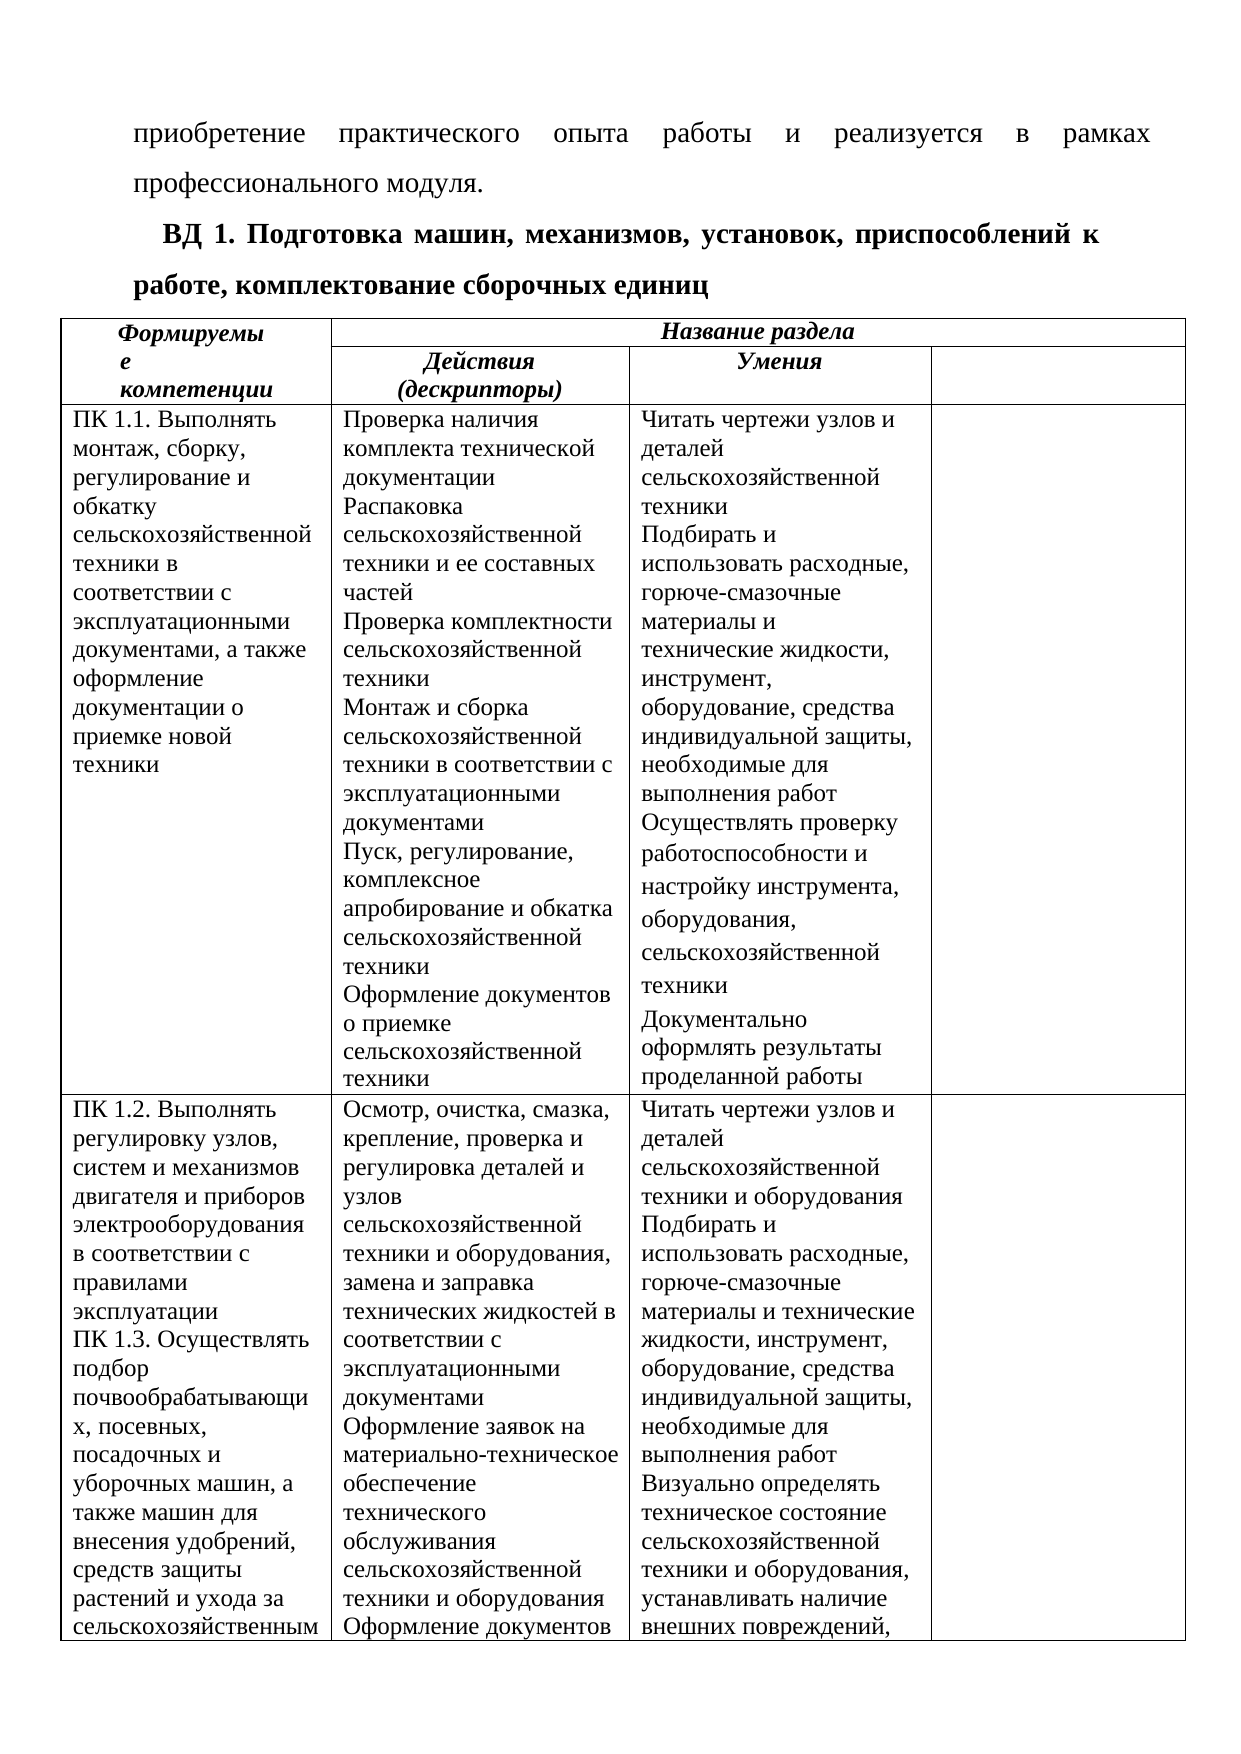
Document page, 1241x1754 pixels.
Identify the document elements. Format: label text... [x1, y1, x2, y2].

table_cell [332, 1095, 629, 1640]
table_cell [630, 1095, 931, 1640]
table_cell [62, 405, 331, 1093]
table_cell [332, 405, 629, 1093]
text приобретение практического опыта работы и реализуется в рамках профессионального модуля. [133, 115, 1151, 199]
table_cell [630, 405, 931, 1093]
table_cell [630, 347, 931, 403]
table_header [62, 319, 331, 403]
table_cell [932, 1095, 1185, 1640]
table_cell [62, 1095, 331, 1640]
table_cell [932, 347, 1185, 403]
subtitle ВД 1. Подготовка машин, механизмов, установок, приспособлений к работе, комплектование сборочных единиц [133, 216, 1173, 300]
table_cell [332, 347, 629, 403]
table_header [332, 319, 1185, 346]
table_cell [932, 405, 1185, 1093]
